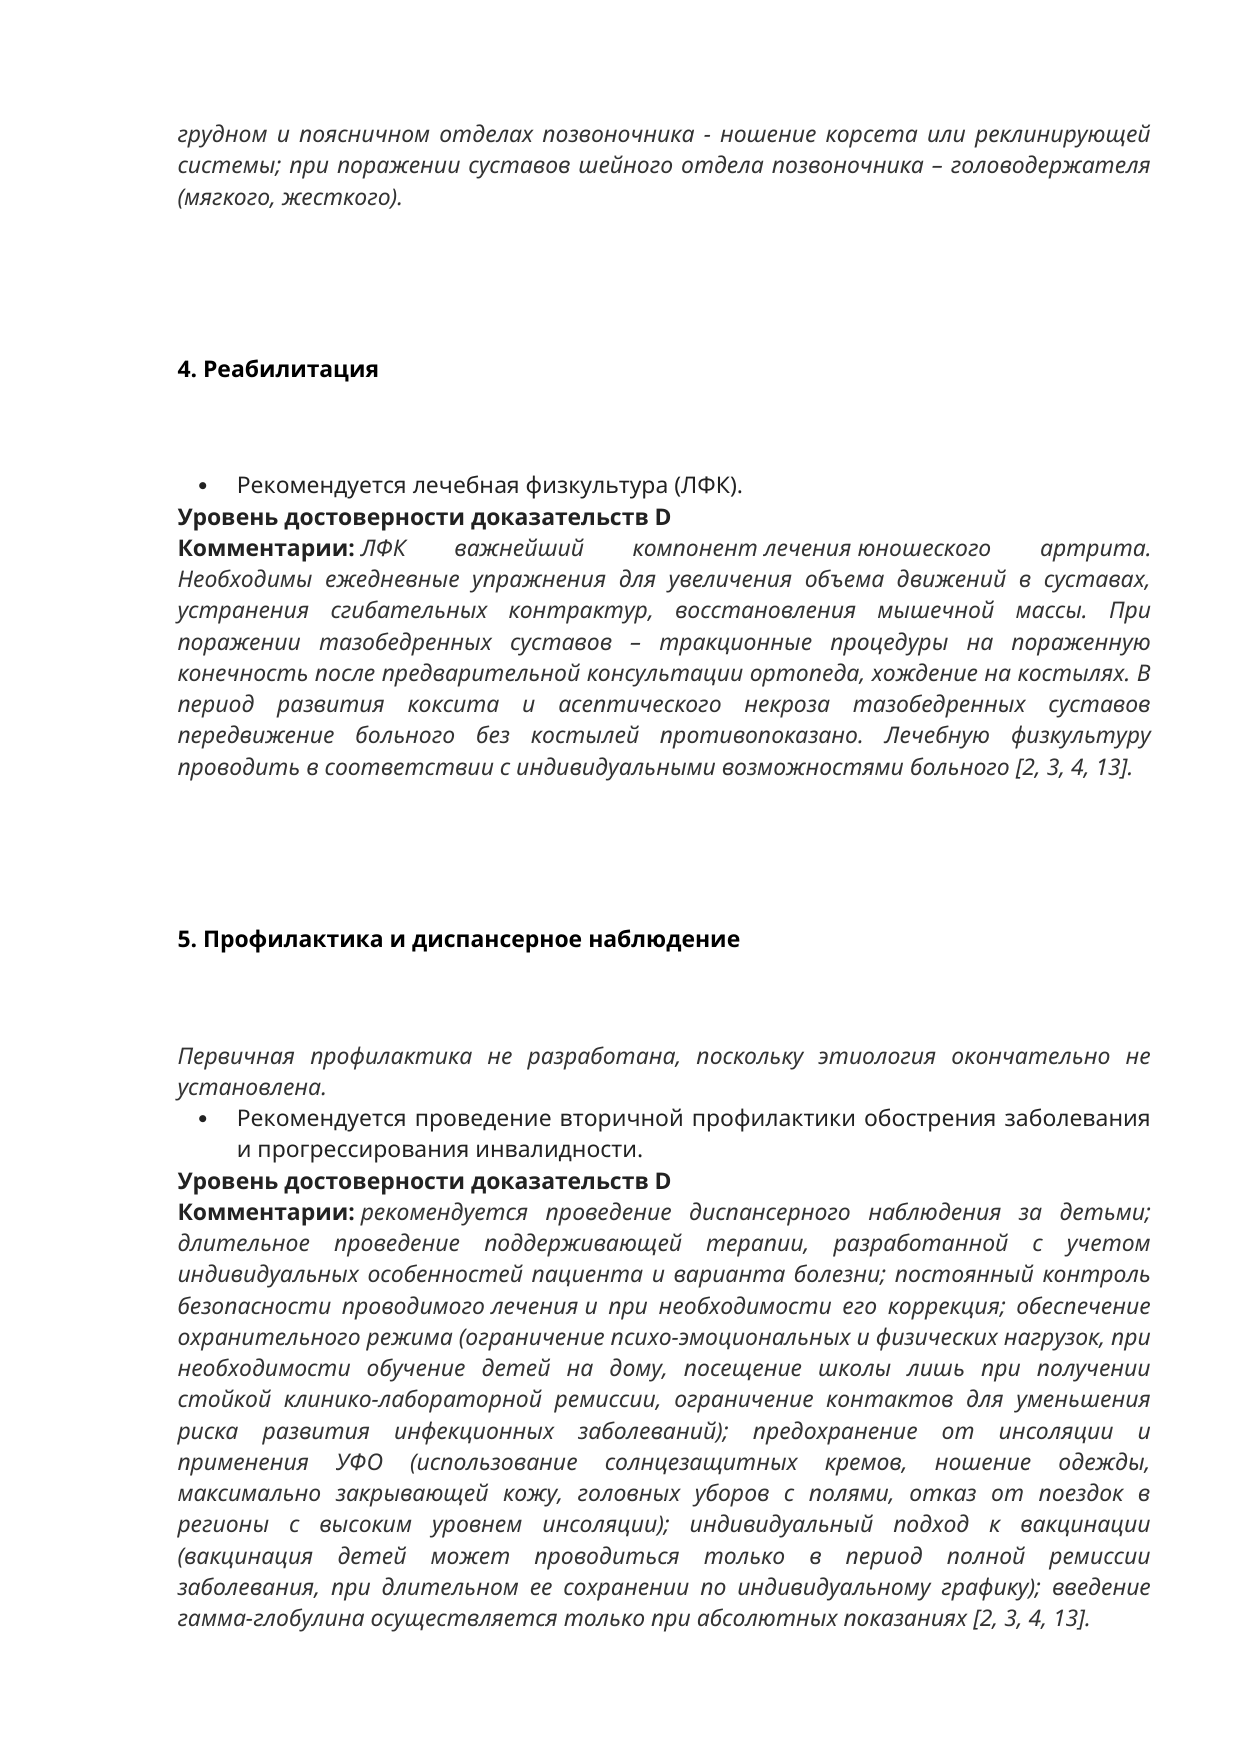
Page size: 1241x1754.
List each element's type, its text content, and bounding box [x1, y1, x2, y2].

text Уровень достоверности доказательств D [177, 1164, 1152, 1196]
text Уровень достоверности доказательств D [177, 501, 1152, 532]
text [177, 118, 1152, 212]
list Рекомендуется лечебная физкультура (ЛФК). [199, 469, 1152, 501]
text Первичная профилактика не разработана, поскольку этиология окончательно не установлена. [177, 1039, 1152, 1102]
list Рекомендуется проведение вторичной профилактики обострения заболевания и прогрессирования инвалидности. [199, 1102, 1152, 1164]
text 5. Профилактика и диспансерное наблюдение [177, 923, 1152, 955]
text Комментарии: рекомендуется проведение диспансерного наблюдения за детьми; длительное проведение поддерживающей терапии, разработанной с учетом индивидуальных особенностей пациента и варианта болезни; постоянный контроль безопасности проводимого лечения и при необходимости его коррекция; обеспечение охранительного режима (ограничение психо-эмоциональных и физических нагрузок, при необходимости обучение детей на дому, посещение школы лишь при получении стойкой клинико-лабораторной ремиссии, ограничение контактов для уменьшения риска развития инфекционных заболеваний); предохранение от инсоляции и применения УФО (использование солнцезащитных кремов, ношение одежды, максимально закрывающей кожу, головных уборов с полями, отказ от поездок в регионы с высоким уровнем инсоляции); индивидуальный подход к вакцинации (вакцинация детей может проводиться только в период полной ремиссии заболевания, при длительном ее сохранении по индивидуальному графику); введение гамма-глобулина осуществляется только при абсолютных показаниях [2, 3, 4, 13]. [177, 1196, 1152, 1633]
text 4. Реабилитация [177, 353, 1152, 384]
text Комментарии: ЛФК важнейший компонент лечения юношеского артрита. Необходимы ежедневные упражнения для увеличения объема движений в суставах, устранения сгибательных контрактур, восстановления мышечной массы. При поражении тазобедренных суставов – тракционные процедуры на пораженную конечность после предварительной консультации ортопеда, хождение на костылях. В период развития коксита и асептического некроза тазобедренных суставов передвижение больного без костылей противопоказано. Лечебную физкультуру проводить в соответствии с индивидуальными возможностями больного [2, 3, 4, 13]. [177, 532, 1152, 782]
